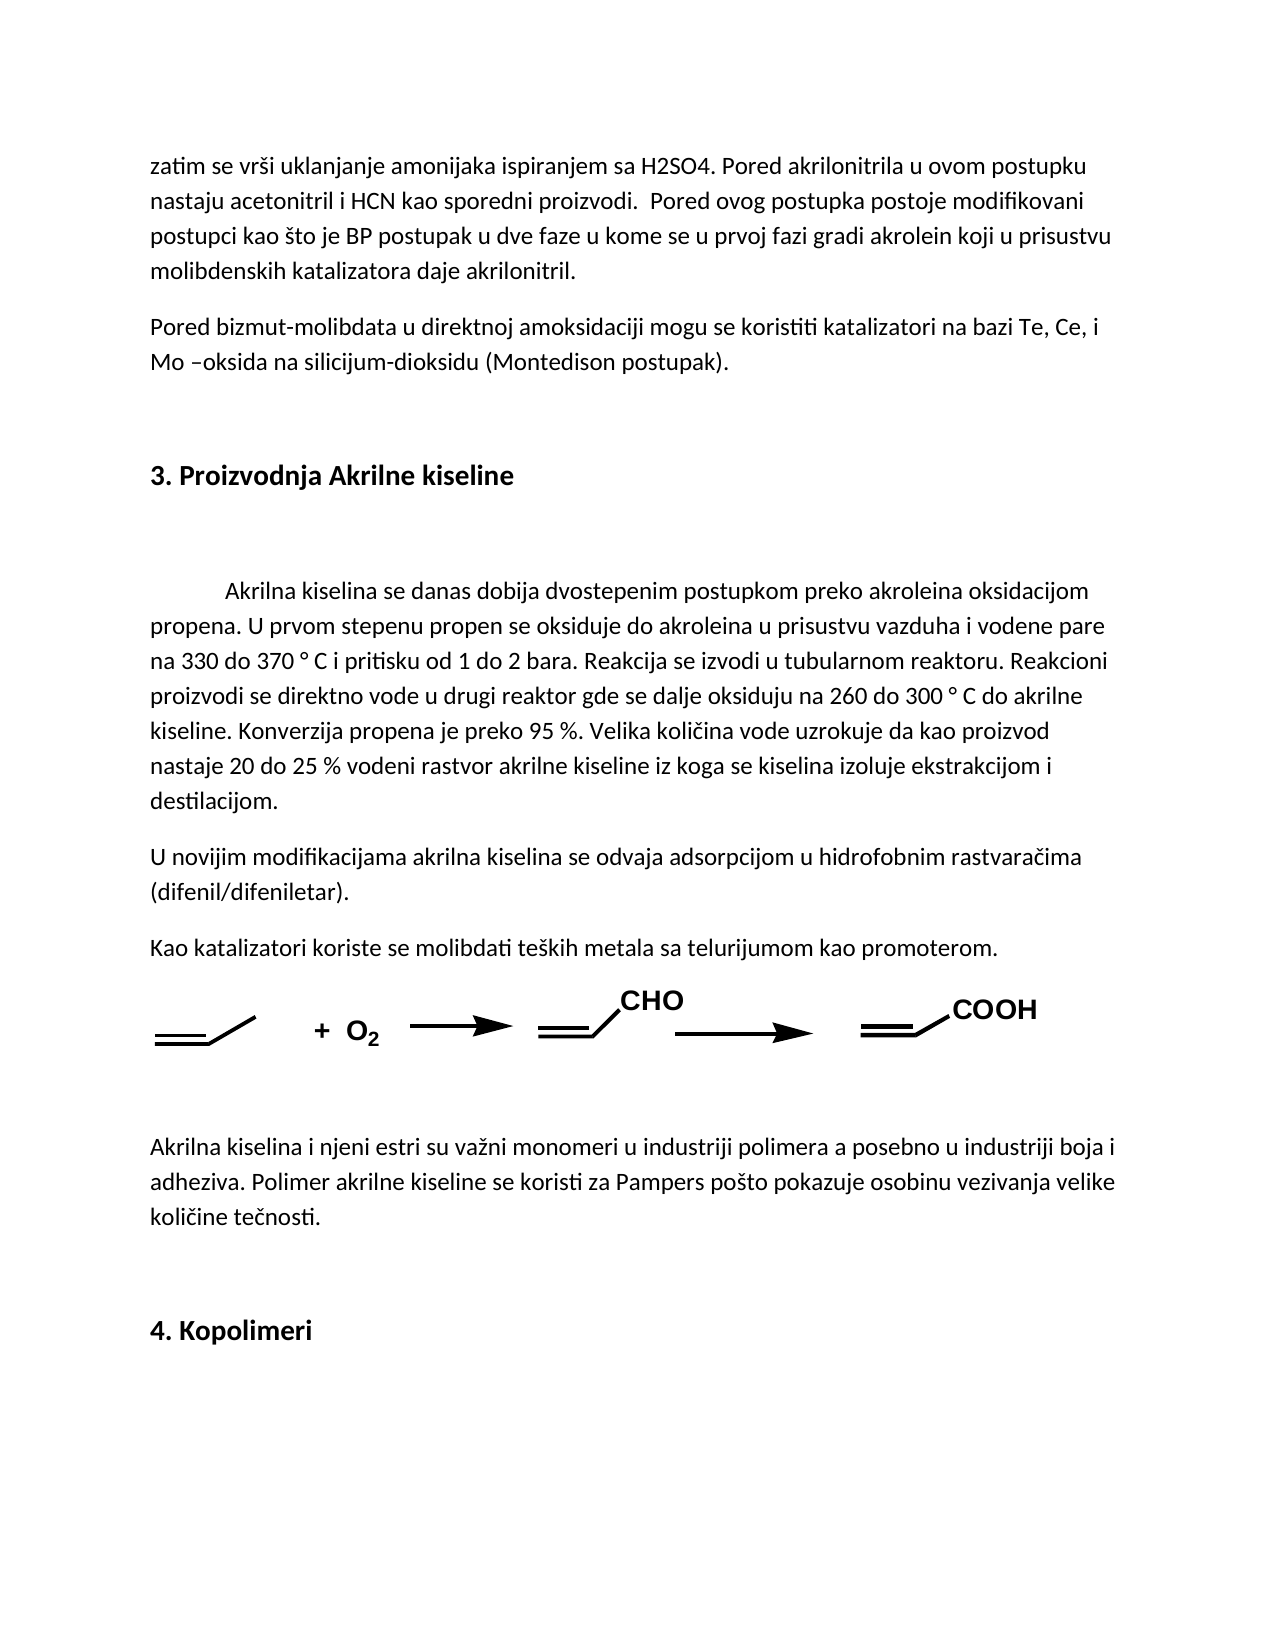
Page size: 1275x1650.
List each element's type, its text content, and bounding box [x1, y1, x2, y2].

text 4. Kopolimeri [150, 1312, 1125, 1348]
text 3. Proizvodnja Akrilne kiseline [150, 457, 1125, 493]
text Pored bizmut-molibdata u direktnoj amoksidaciji mogu se koristiti katalizatori na bazi Te, Ce, i Mo –oksida na silicijum-dioksidu (Montedison postupak). [150, 311, 1125, 376]
text Kao katalizatori koriste se molibdati teških metala sa telurijumom kao promoterom. [150, 932, 1125, 962]
text U novijim modifikacijama akrilna kiselina se odvaja adsorpcijom u hidrofobnim rastvaračima (difenil/difeniletar). [150, 841, 1125, 906]
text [150, 150, 1125, 286]
text Akrilna kiselina i njeni estri su važni monomeri u industriji polimera a posebno u industriji boja i adheziva. Polimer akrilne kiseline se koristi za Pampers pošto pokazuje osobinu vezivanja velike količine tečnosti. [150, 1131, 1125, 1231]
text Akrilna kiselina se danas dobija dvostepenim postupkom preko akroleina oksidacijom propena. U prvom stepenu propen se oksiduje do akroleina u prisustvu vazduha i vodene pare na 330 do 370 ° C i pritisku od 1 do 2 bara. Reakcija se izvodi u tubularnom reaktoru. Reakcioni proizvodi se direktno vode u drugi reaktor gde se dalje oksiduju na 260 do 300 ° C do akrilne kiseline. Konverzija propena je preko 95 %. Velika količina vode uzrokuje da kao proizvod nastaje 20 do 25 % vodeni rastvor akrilne kiseline iz koga se kiselina izoluje ekstrakcijom i destilacijom. [150, 575, 1125, 816]
